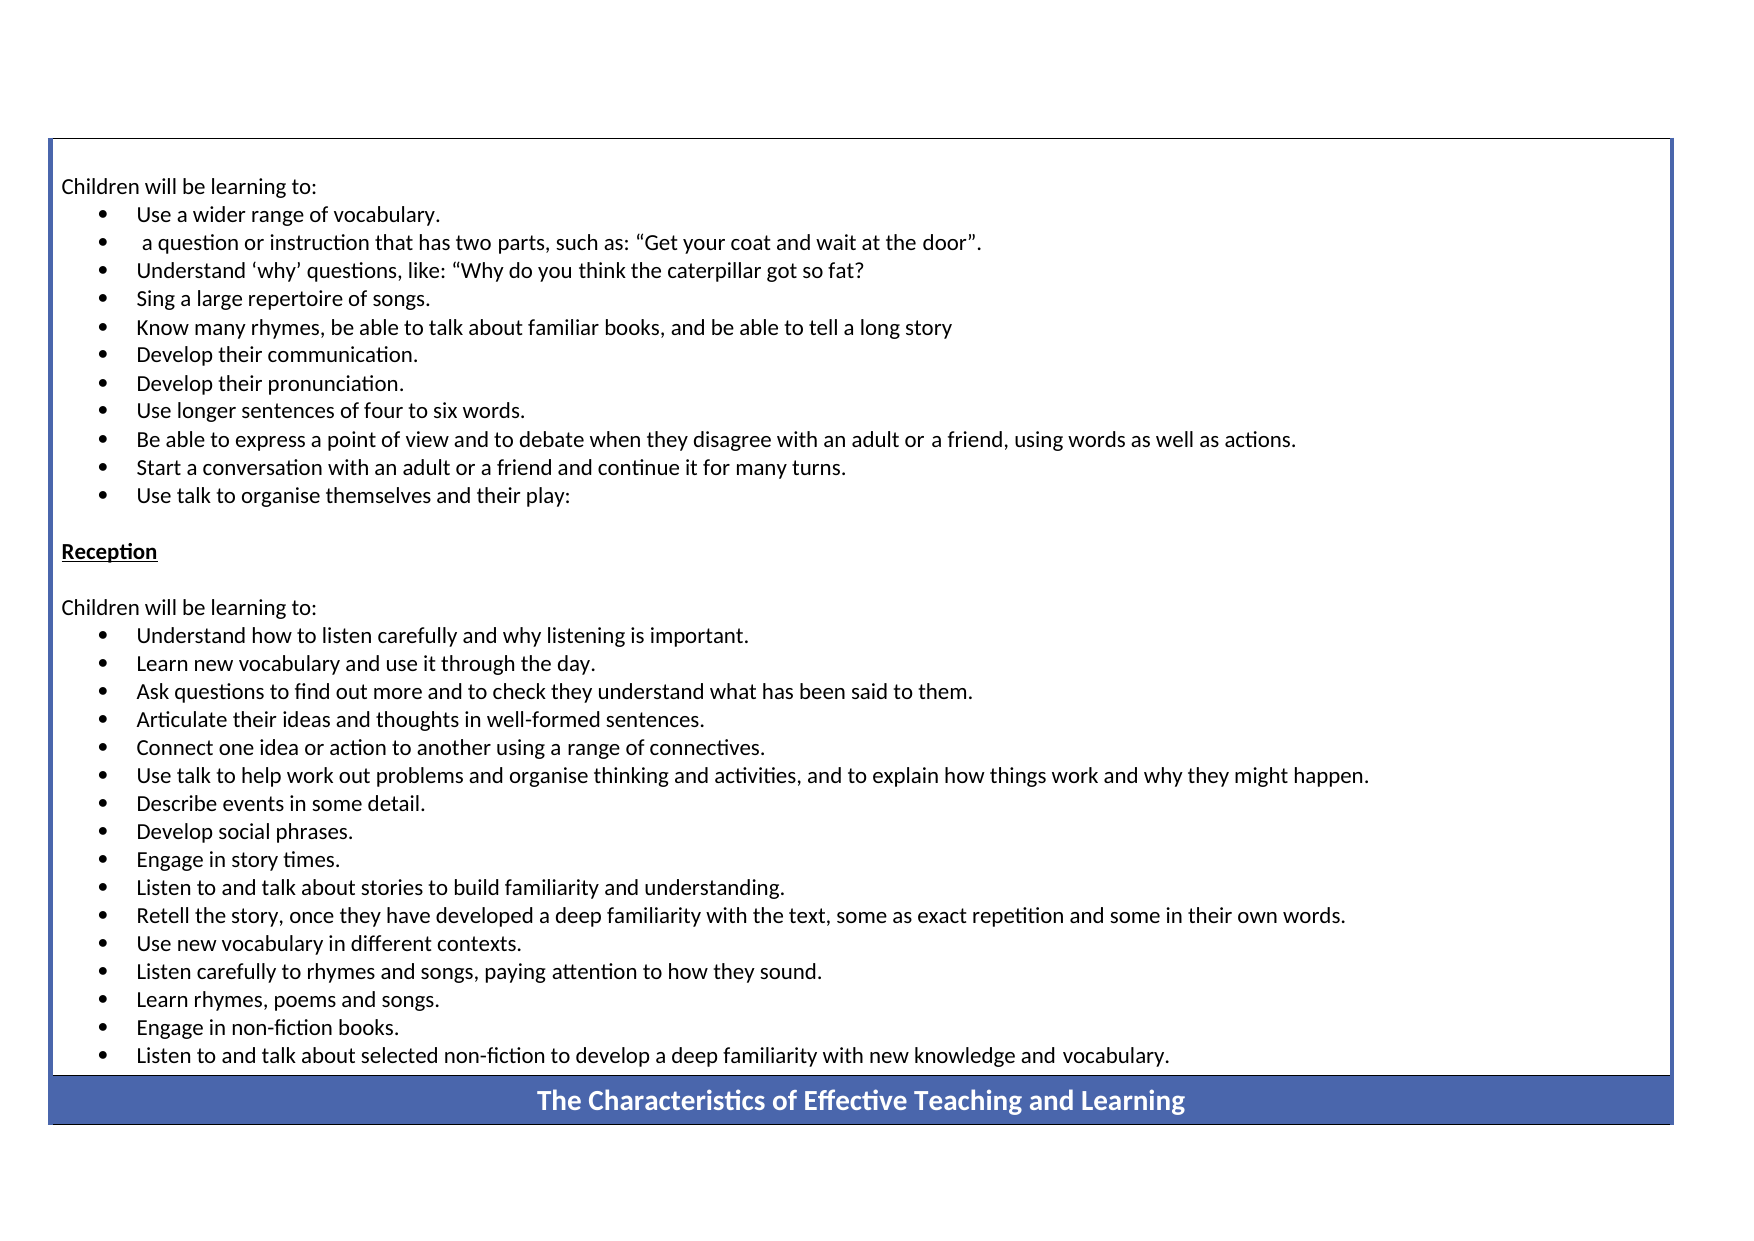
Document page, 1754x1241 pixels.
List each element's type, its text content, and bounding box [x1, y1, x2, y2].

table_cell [53, 139, 1670, 1075]
table_cell The Characteristics of Effective Teaching and Learning [53, 1076, 1670, 1124]
